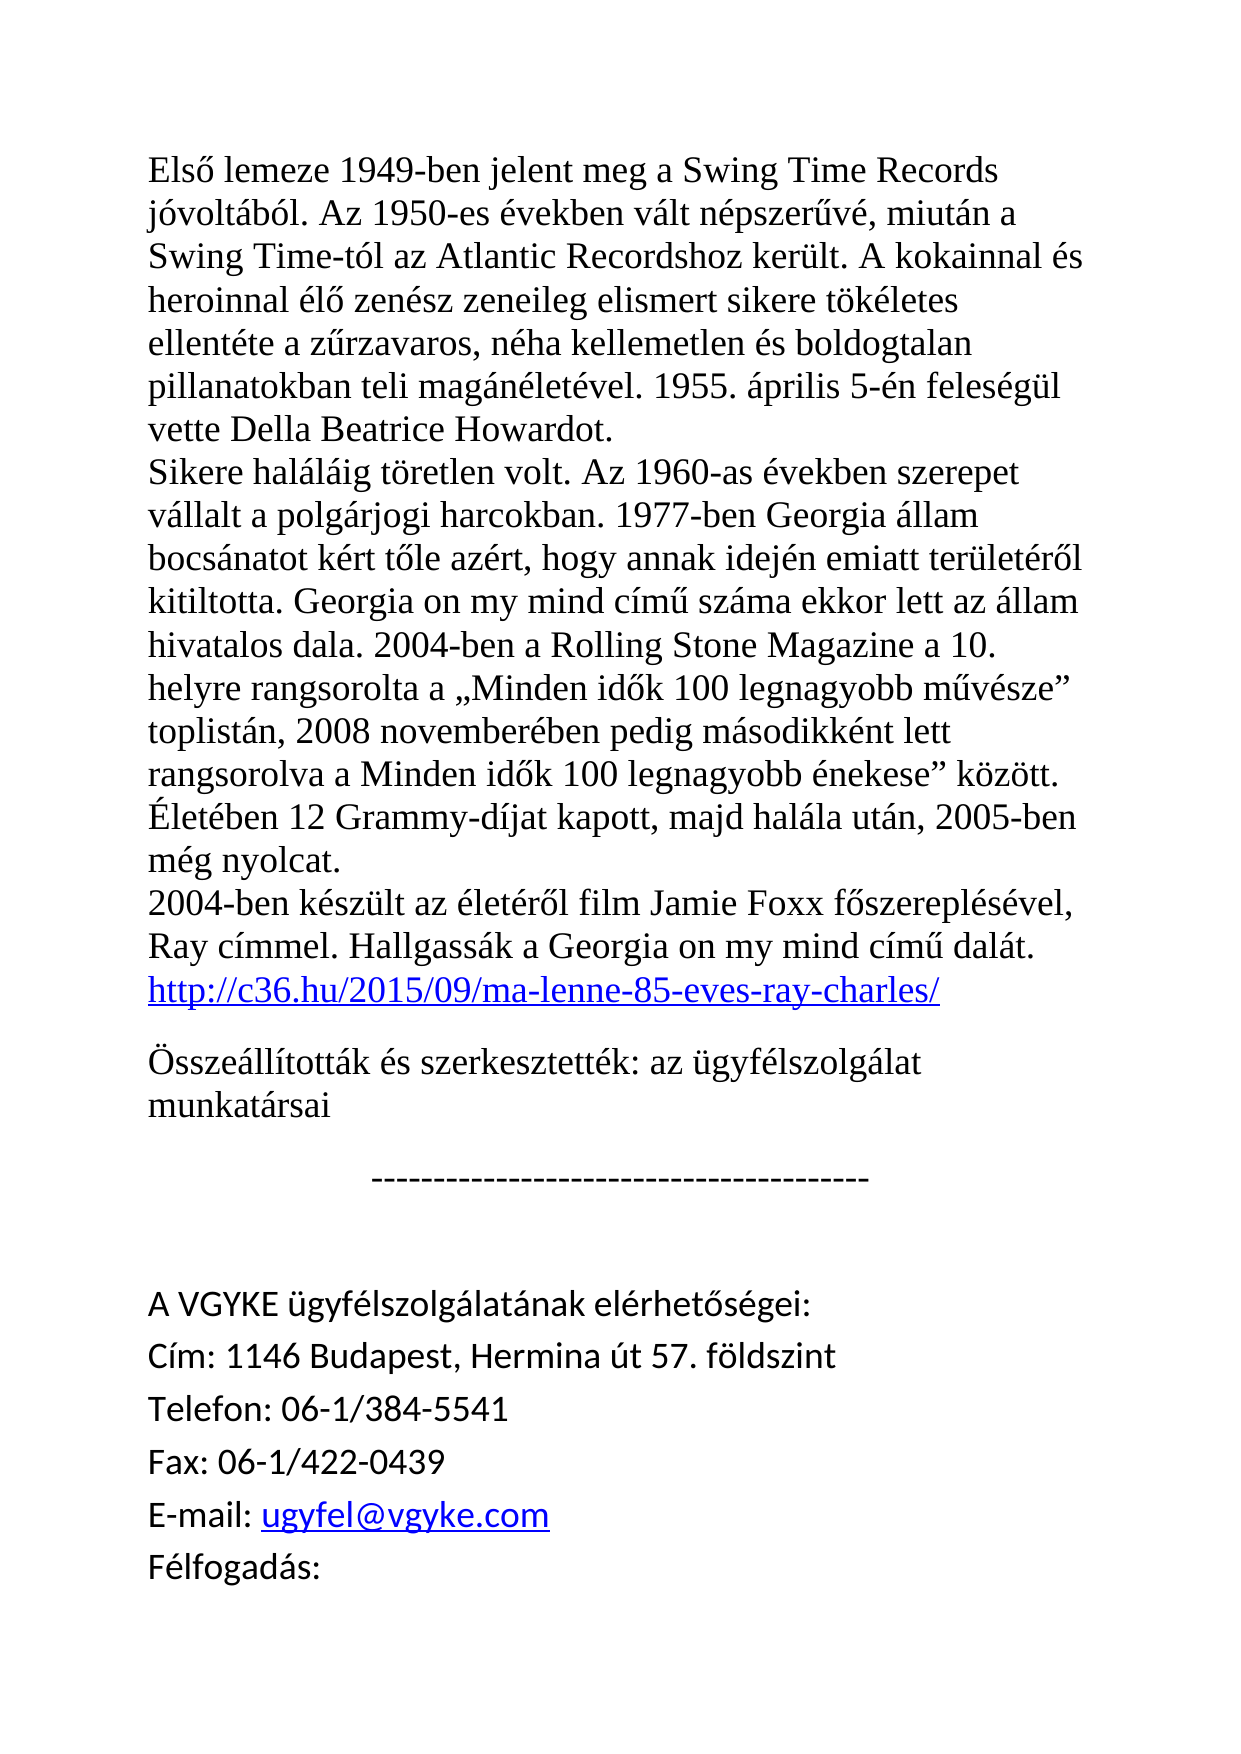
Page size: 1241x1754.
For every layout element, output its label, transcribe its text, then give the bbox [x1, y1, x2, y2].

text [148, 1227, 1093, 1589]
text ---------------------------------------- [148, 1155, 1093, 1198]
text Összeállították és szerkesztették: az ügyfélszolgálat munkatársai [148, 1039, 1093, 1126]
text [148, 148, 1093, 1010]
